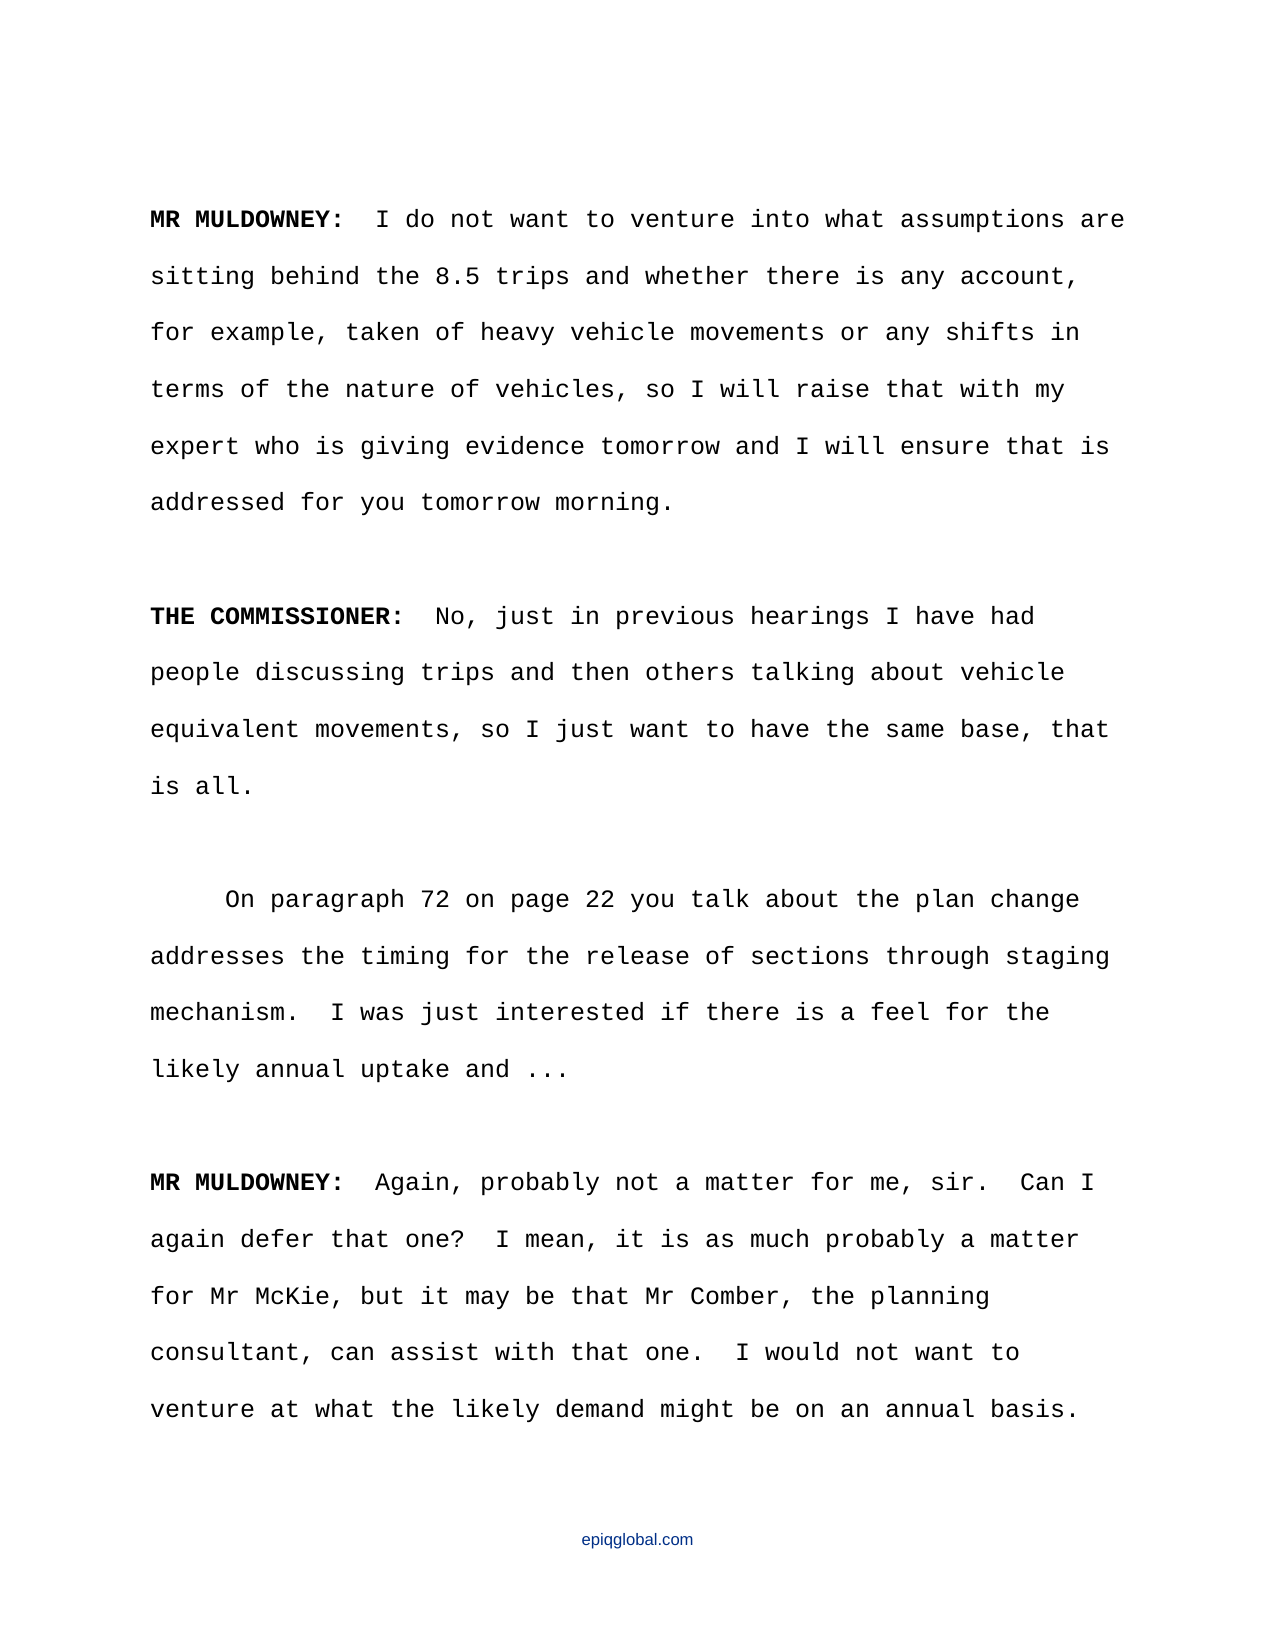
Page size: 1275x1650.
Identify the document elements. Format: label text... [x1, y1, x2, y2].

text MR MULDOWNEY: I do not want to venture into what assumptions are sitting behind the 8.5 trips and whether there is any account, for example, taken of heavy vehicle movements or any shifts in terms of the nature of vehicles, so I will raise that with my expert who is giving evidence tomorrow and I will ensure that is addressed for you tomorrow morning. [150, 207, 1125, 518]
text THE COMMISSIONER: No, just in previous hearings I have had people discussing trips and then others talking about vehicle equivalent movements, so I just want to have the same base, that is all. [150, 603, 1125, 802]
text On paragraph 72 on page 22 you talk about the plan change addresses the timing for the release of sections through staging mechanism. I was just interested if there is a feel for the likely annual uptake and ... [150, 887, 1125, 1085]
text MR MULDOWNEY: Again, probably not a matter for me, sir. Can I again defer that one? I mean, it is as much probably a matter for Mr McKie, but it may be that Mr Comber, the planning consultant, can assist with that one. I would not want to venture at what the likely demand might be on an annual basis. [150, 1170, 1125, 1425]
